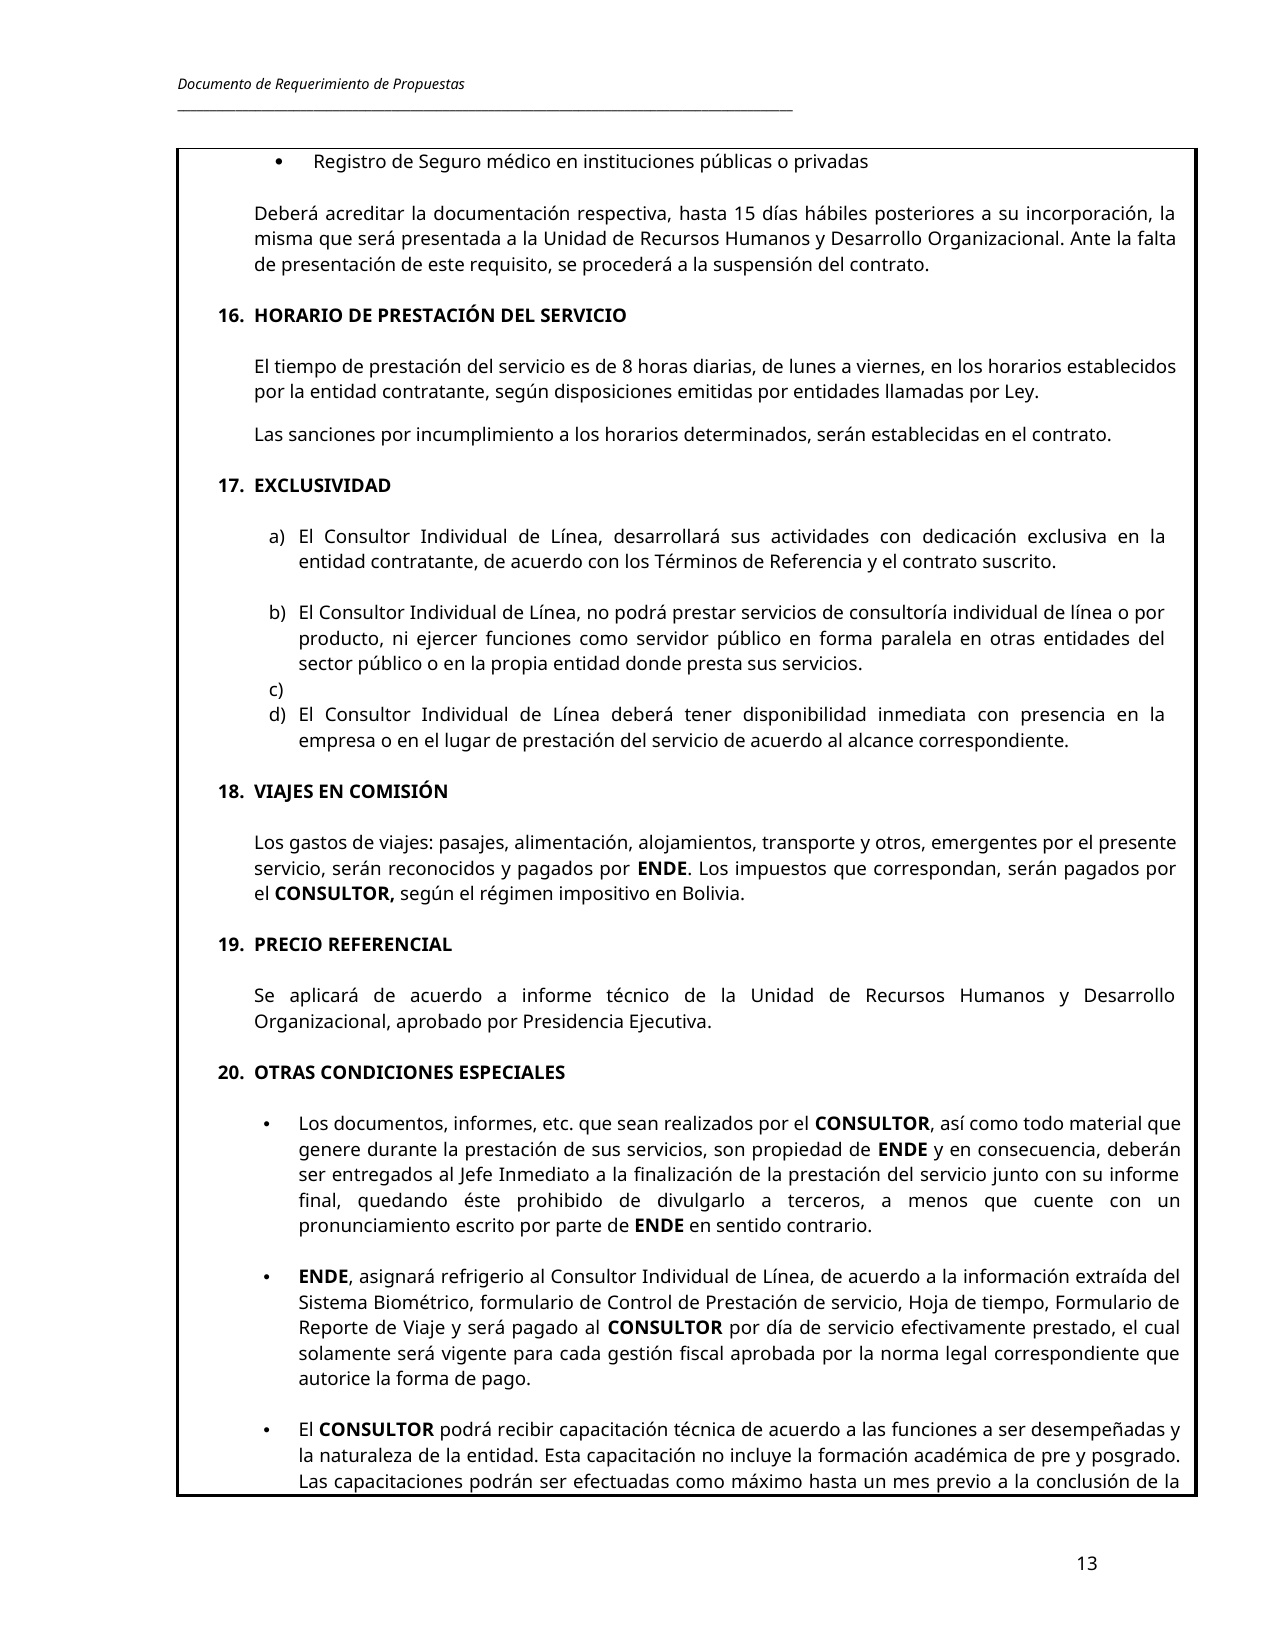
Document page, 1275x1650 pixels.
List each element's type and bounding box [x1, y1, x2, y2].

table_cell [179, 149, 1194, 1493]
